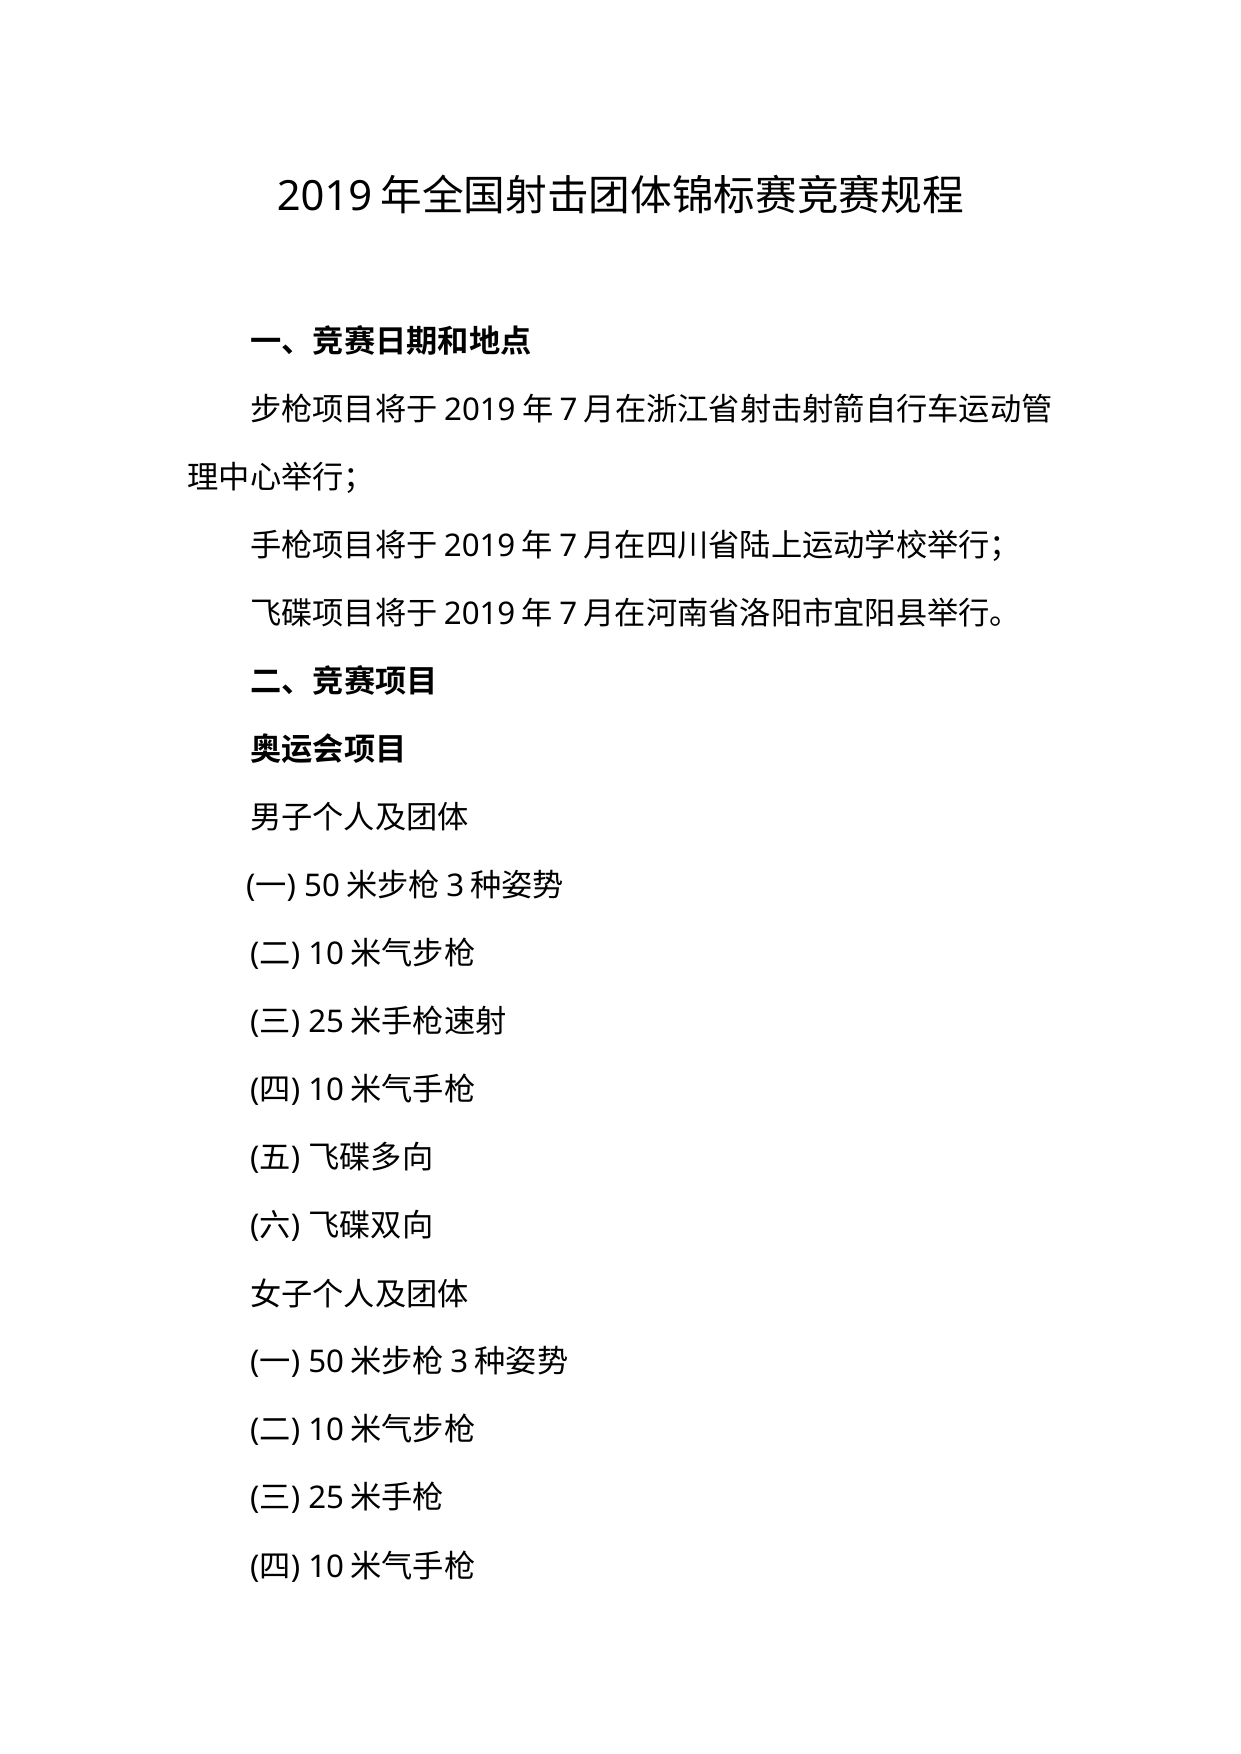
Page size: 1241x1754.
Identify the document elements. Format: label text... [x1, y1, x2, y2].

text 奥运会项目 [187, 724, 1053, 769]
text 男子个人及团体 [187, 792, 1053, 837]
text (五) 飞碟多向 [187, 1132, 1053, 1178]
text (三) 25米手枪速射 [187, 996, 1053, 1042]
text 手枪项目将于2019年7月在四川省陆上运动学校举行； [187, 520, 1053, 566]
text 一、竞赛日期和地点 [187, 317, 1053, 362]
text (一) 50米步枪3种姿势 [187, 1336, 1053, 1382]
text (一) 50米步枪3种姿势 [246, 860, 1053, 905]
text 女子个人及团体 [187, 1269, 1053, 1314]
text (二) 10米气步枪 [187, 928, 1053, 973]
subtitle 2019年全国射击团体锦标赛竞赛规程 [187, 162, 1053, 222]
text (四) 10米气手枪 [187, 1064, 1053, 1110]
text (四) 10米气手枪 [187, 1541, 1053, 1586]
text 步枪项目将于2019年7月在浙江省射击射箭自行车运动管理中心举行； [187, 384, 1053, 498]
text (二) 10米气步枪 [187, 1404, 1053, 1450]
text 飞碟项目将于2019年7月在河南省洛阳市宜阳县举行。 [187, 588, 1053, 634]
text 二、竞赛项目 [187, 656, 1053, 702]
text (六) 飞碟双向 [187, 1201, 1053, 1246]
text (三) 25米手枪 [187, 1473, 1053, 1518]
